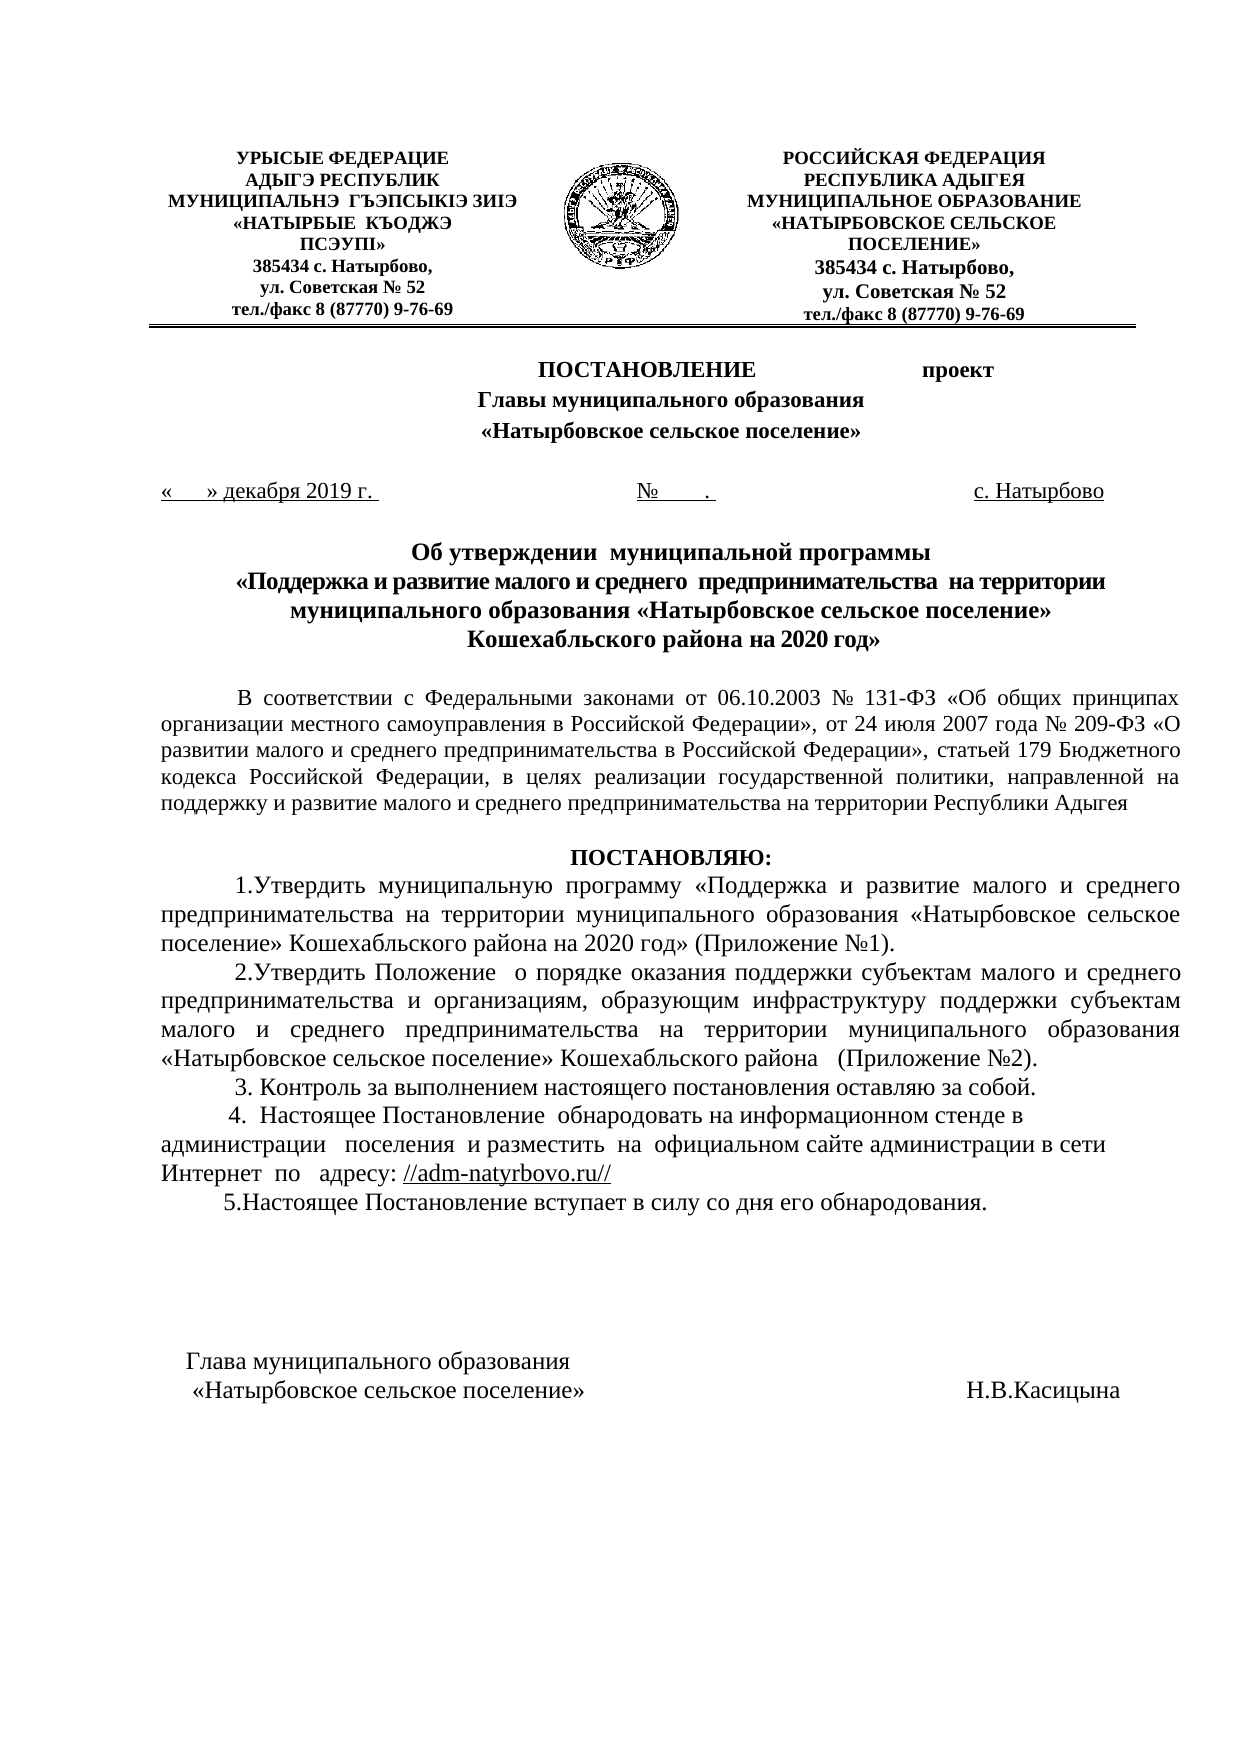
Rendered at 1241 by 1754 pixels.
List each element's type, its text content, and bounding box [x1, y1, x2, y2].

subtitle Об утверждении муниципальной программы [161, 537, 1181, 566]
text 5.Настоящее Постановление вступает в силу со дня его обнародования. [161, 1187, 1181, 1216]
text ПОСТАНОВЛЯЮ: [161, 844, 1181, 871]
text «Натырбовское сельское поселение» Н.В.Касицына [161, 1375, 1181, 1404]
subtitle Кошехабльского района на 2020 год» [161, 624, 1181, 652]
text 1.Утвердить муниципальную программу «Поддержка и развитие малого и среднего предпринимательства на территории муниципального образования «Натырбовское сельское поселение» Кошехабльского района на 2020 год» (Приложение №1). [161, 871, 1181, 957]
text 4. Настоящее Постановление обнародовать на информационном стенде в администрации поселения и разместить на официальном сайте администрации в сети Интернет по адресу: //adm-natyrbovo.ru// [161, 1101, 1181, 1187]
text В соответствии с Федеральными законами от 06.10.2003 № 131-ФЗ «Об общих принципах организации местного самоуправления в Российской Федерации», от 24 июля 2007 года № 209-ФЗ «О развитии малого и среднего предпринимательства в Российской Федерации», статьей 179 Бюджетного кодекса Российской Федерации, в целях реализации государственной политики, направленной на поддержку и развитие малого и среднего предпринимательства на территории Республики Адыгея [161, 684, 1181, 815]
subtitle «Поддержка и развитие малого и среднего предпринимательства на территории [161, 566, 1181, 595]
table_header РОССИЙСКАЯ ФЕДЕРАЦИЯ РЕСПУБЛИКА АДЫГЕЯ МУНИЦИПАЛЬНОЕ ОБРАЗОВАНИЕ «НАТЫРБОВСКОЕ СЕЛЬСКОЕ ПОСЕЛЕНИЕ» 385434 с. Натырбово, ул. Советская № 52 тел./факс 8 (87770) 9-76-69 [693, 147, 1136, 324]
text 2.Утвердить Положение о порядке оказания поддержки субъектам малого и среднего предпринимательства и организациям, образующим инфраструктуру поддержки субъектам малого и среднего предпринимательства на территории муниципального образования «Натырбовское сельское поселение» Кошехабльского района (Приложение №2). [161, 957, 1181, 1072]
table_header [536, 147, 693, 324]
text « » декабря 2019 г. № . с. Натырбово [161, 477, 1181, 503]
text 3. Контроль за выполнением настоящего постановления оставляю за собой. [161, 1072, 1181, 1101]
picture [546, 146, 693, 277]
text Главы муниципального образования [161, 386, 1181, 413]
table_header УРЫСЫЕ ФЕДЕРАЦИЕ АДЫГЭ РЕСПУБЛИК МУНИЦИПАЛЬНЭ ГЪЭПСЫКIЭ ЗИIЭ «НАТЫРБЫЕ КЪОДЖЭ ПСЭУПI» 385434 с. Натырбово, ул. Советская № 52 тел./факс 8 (87770) 9-76-69 [149, 147, 536, 324]
text «Натырбовское сельское поселение» [161, 417, 1181, 443]
text Глава муниципального образования [161, 1346, 1181, 1375]
subtitle муниципального образования «Натырбовское сельское поселение» [161, 595, 1181, 624]
text ПОСТАНОВЛЕНИЕ проект [161, 356, 1181, 383]
